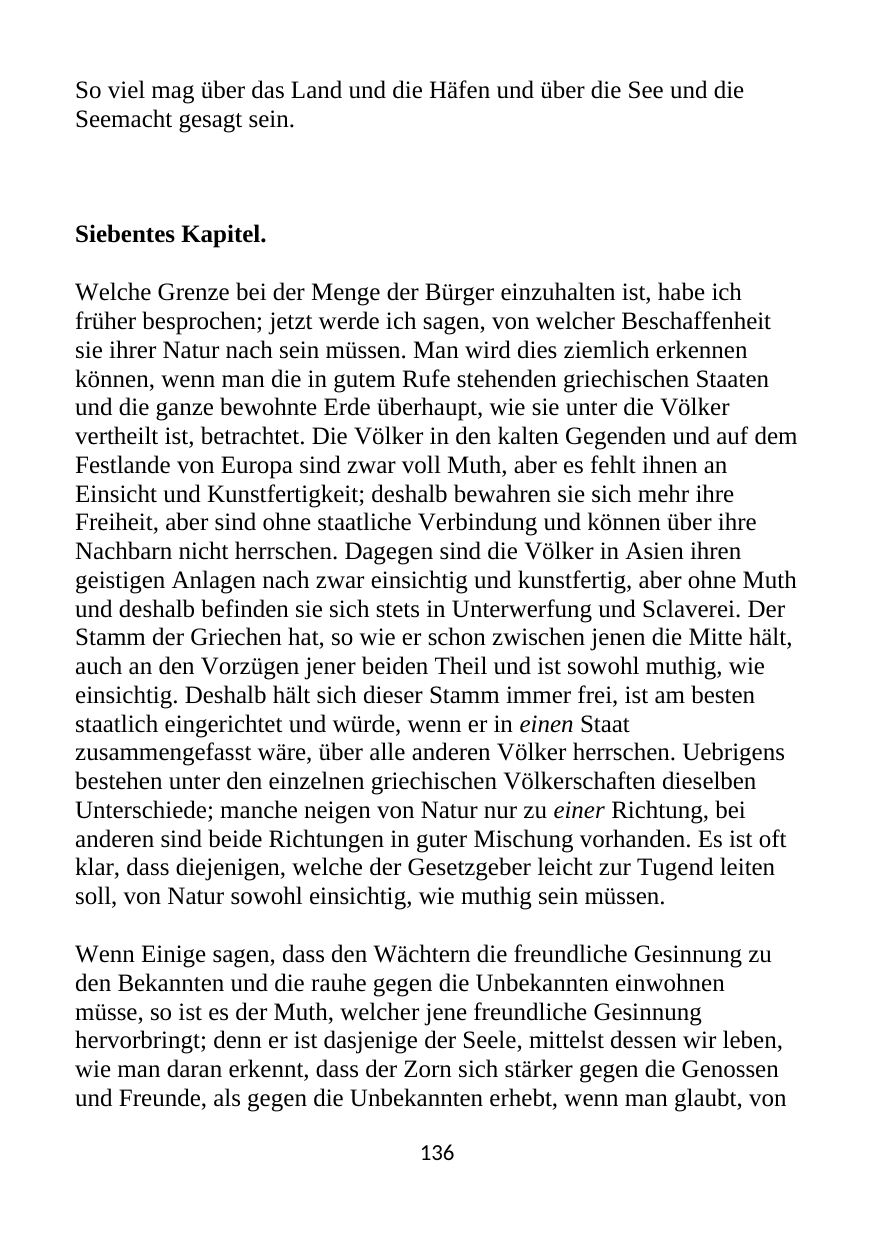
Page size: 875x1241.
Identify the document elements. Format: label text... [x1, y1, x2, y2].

text Welche Grenze bei der Menge der Bürger einzuhalten ist, habe ich früher besprochen; jetzt werde ich sagen, von welcher Beschaffenheit sie ihrer Natur nach sein müssen. Man wird dies ziemlich erkennen können, wenn man die in gutem Rufe stehenden griechischen Staaten und die ganze bewohnte Erde überhaupt, wie sie unter die Völker vertheilt ist, betrachtet. Die Völker in den kalten Gegenden und auf dem Festlande von Europa sind zwar voll Muth, aber es fehlt ihnen an Einsicht und Kunstfertigkeit; deshalb bewahren sie sich mehr ihre Freiheit, aber sind ohne staatliche Verbindung und können über ihre Nachbarn nicht herrschen. Dagegen sind die Völker in Asien ihren geistigen Anlagen nach zwar einsichtig und kunstfertig, aber ohne Muth und deshalb befinden sie sich stets in Unterwerfung und Sclaverei. Der Stamm der Griechen hat, so wie er schon zwischen jenen die Mitte hält, auch an den Vorzügen jener beiden Theil und ist sowohl muthig, wie einsichtig. Deshalb hält sich dieser Stamm immer frei, ist am besten staatlich eingerichtet und würde, wenn er in einen Staat zusammengefasst wäre, über alle anderen Völker herrschen. Uebrigens bestehen unter den einzelnen griechischen Völkerschaften dieselben Unterschiede; manche neigen von Natur nur zu einer Richtung, bei anderen sind beide Richtungen in guter Mischung vorhanden. Es ist oft klar, dass diejenigen, welche der Gesetzgeber leicht zur Tugend leiten soll, von Natur sowohl einsichtig, wie muthig sein müssen. [75, 277, 799, 910]
text So viel mag über das Land und die Häfen und über die See und die Seemacht gesagt sein. [75, 75, 799, 132]
subtitle Siebentes Kapitel. [75, 219, 799, 248]
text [75, 939, 799, 1112]
